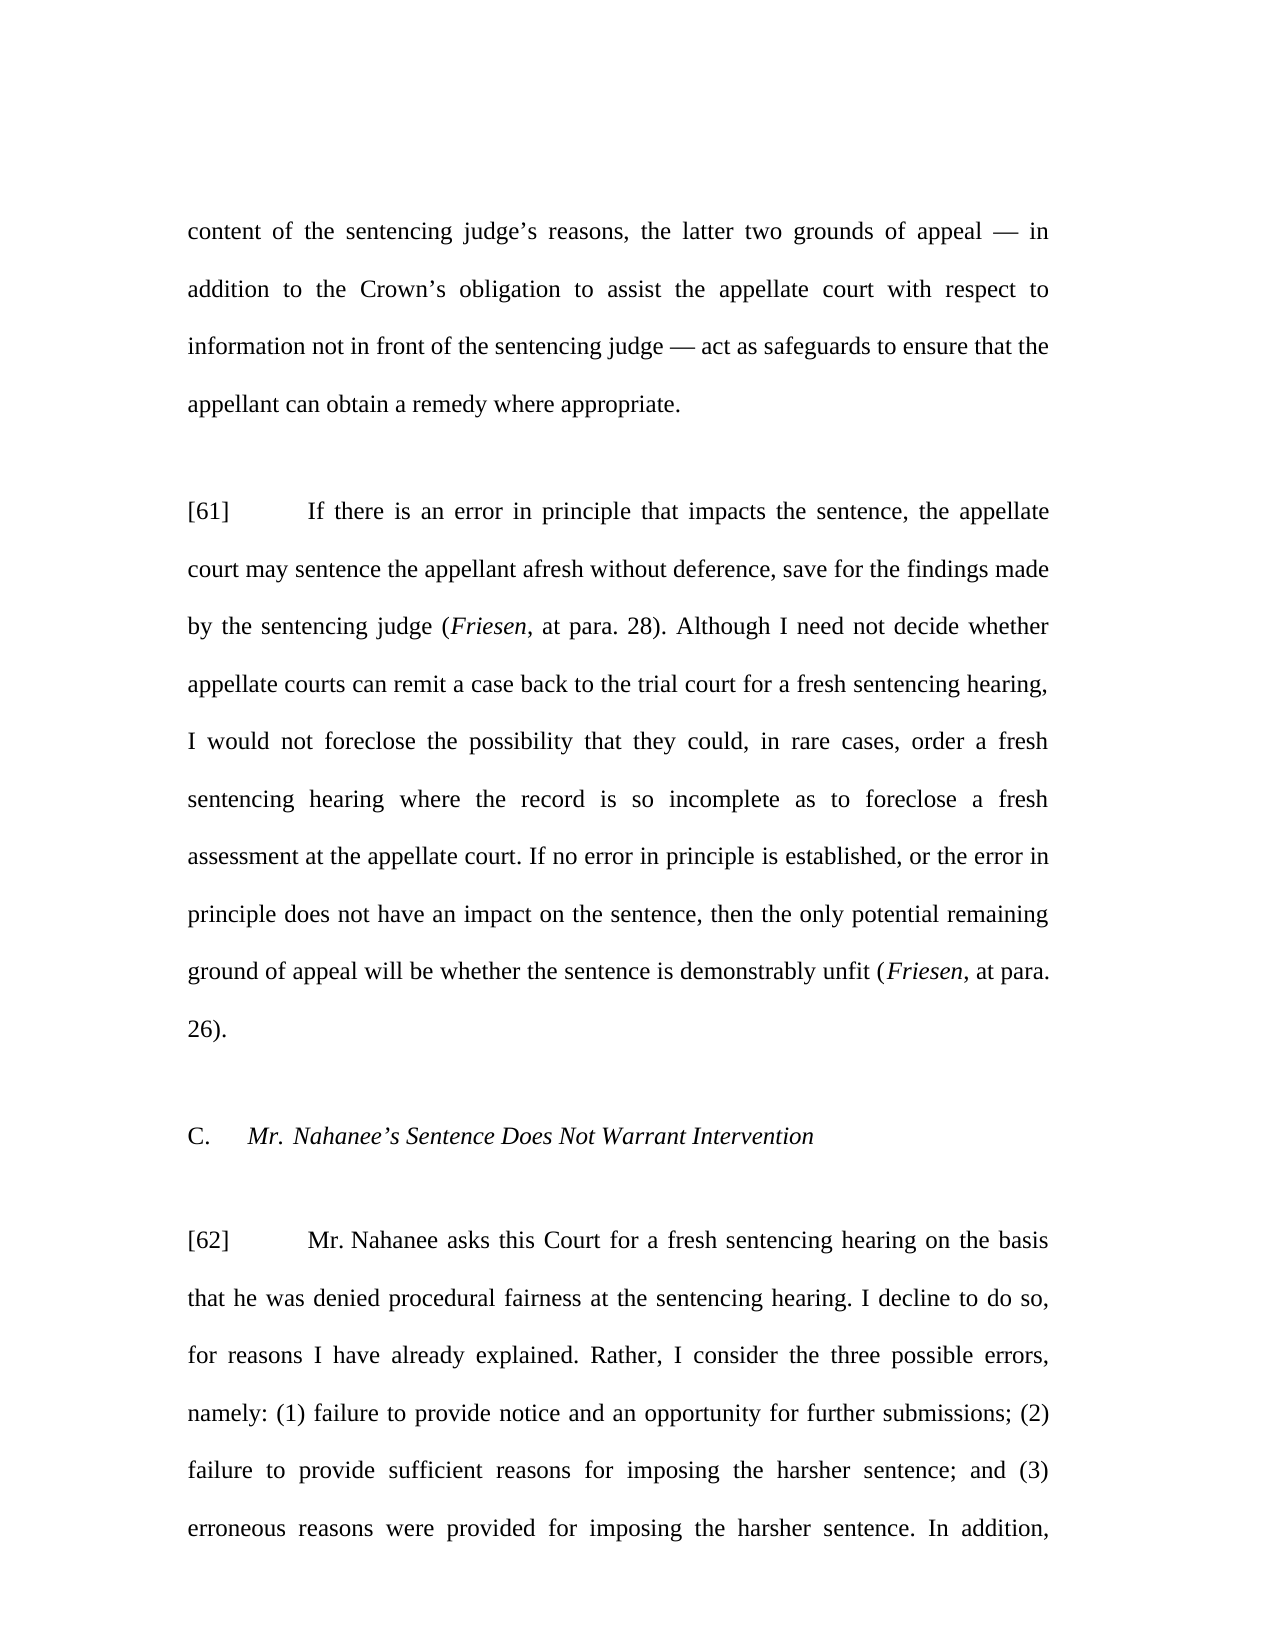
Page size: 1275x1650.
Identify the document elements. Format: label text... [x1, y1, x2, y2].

title Mr. Nahanee’s Sentence Does Not Warrant Intervention [187, 1121, 1050, 1150]
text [187, 216, 1050, 418]
text If there is an error in principle that impacts the sentence, the appellate court may sentence the appellant afresh without deference, save for the findings made by the sentencing judge (Friesen, at para. 28). Although I need not decide whether appellate courts can remit a case back to the trial court for a fresh sentencing hearing, I would not foreclose the possibility that they could, in rare cases, order a fresh sentencing hearing where the record is so incomplete as to foreclose a fresh assessment at the appellate court. If no error in principle is established, or the error in principle does not have an impact on the sentence, then the only potential remaining ground of appeal will be whether the sentence is demonstrably unfit (Friesen, at para. 26). [187, 496, 1050, 1043]
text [187, 1225, 1050, 1541]
